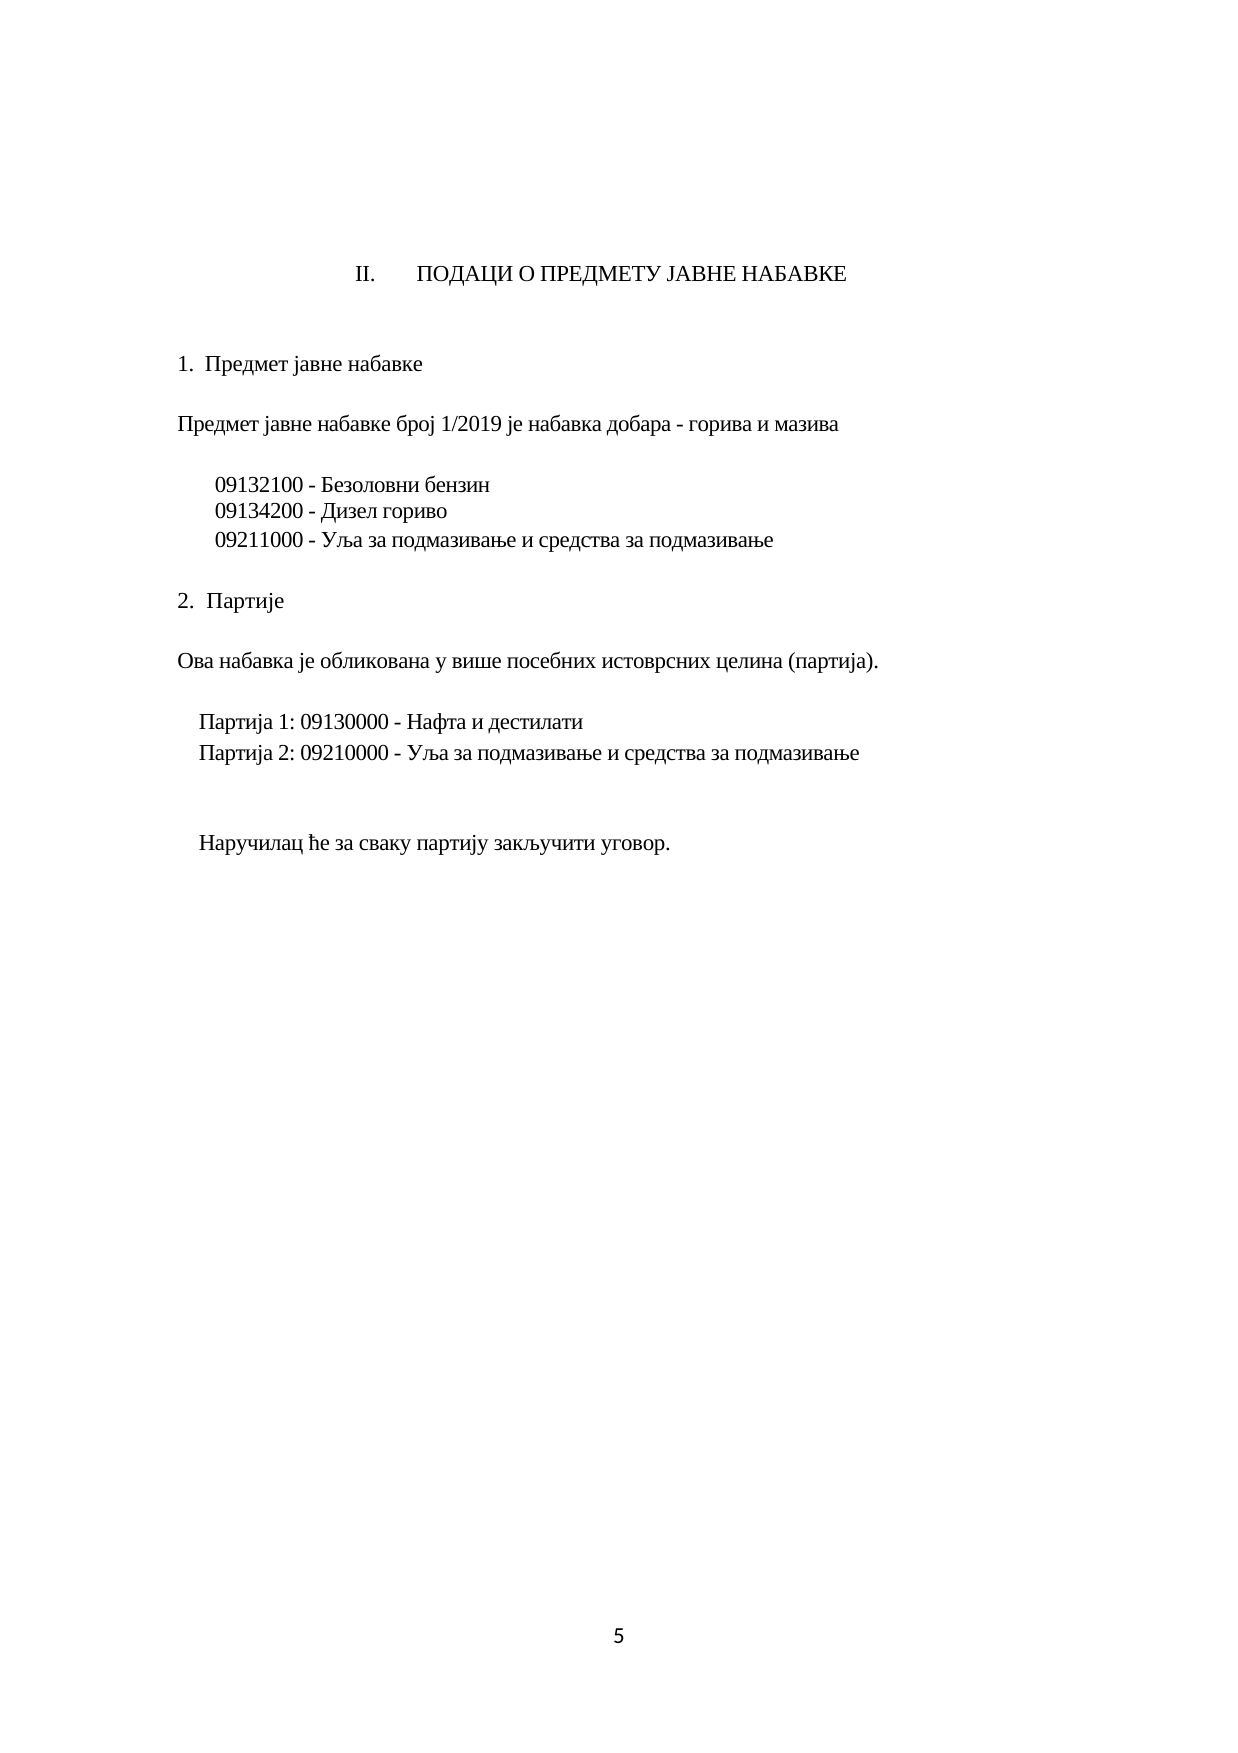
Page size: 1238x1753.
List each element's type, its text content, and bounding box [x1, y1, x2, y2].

text Партија 1: 09130000 - Нафта и дестилати [198, 708, 1237, 734]
text 09132100 - Безоловни бензин 09134200 - Дизел гориво [214, 471, 1237, 524]
text II. ПОДАЦИ О ПРЕДМЕТУ ЈАВНЕ НАБАВКЕ [355, 260, 1237, 287]
text Ова набавка је обликована у више посебних истоврсних целина (партија). [177, 648, 1237, 674]
text Предмет јавне набавке број 1/2019 је набавка добара - горива и мазива [177, 411, 1237, 437]
text Партија 2: 09210000 - Уља за подмазивање и средства за подмазивање [198, 739, 1237, 766]
text 1. Предмет јавне набавке [177, 350, 1237, 377]
text 09211000 - Уља за подмазивање и средства за подмазивање [214, 527, 1237, 553]
text 2. Партије [177, 587, 1237, 613]
text Наручилац ће за сваку партију закључити уговор. [198, 829, 1237, 855]
